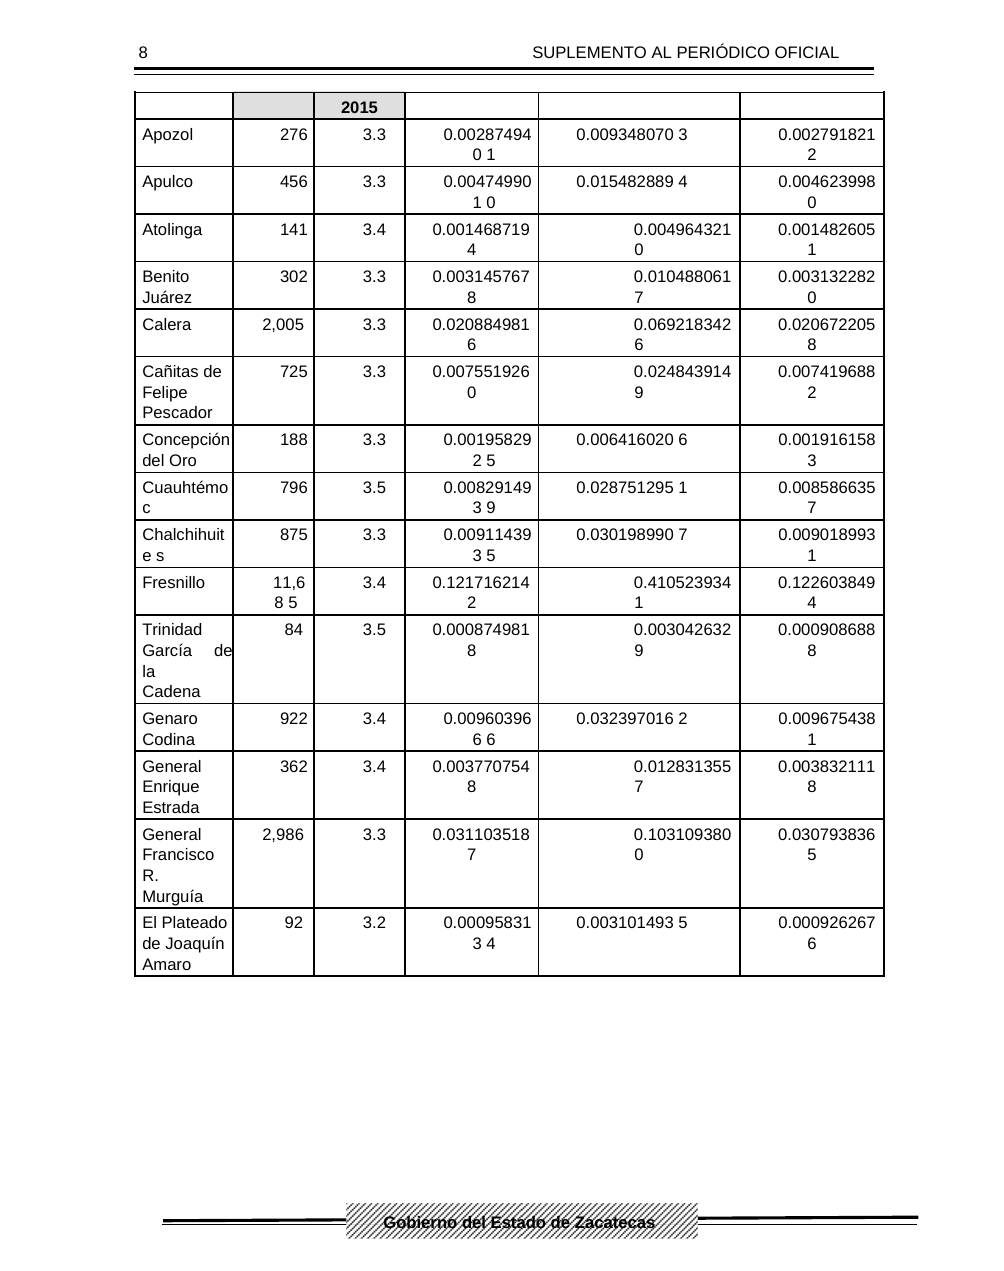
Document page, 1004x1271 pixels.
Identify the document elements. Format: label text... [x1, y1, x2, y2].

table_cell 3.3 [315, 357, 404, 424]
table_cell 0.121716214 2 [406, 568, 538, 614]
table_cell 0.009348070 3 [539, 120, 739, 166]
table_cell 3.5 [315, 473, 404, 519]
table_cell 725 [234, 357, 313, 424]
table_cell 0.003770754 8 [406, 752, 538, 818]
picture [345, 1202, 698, 1239]
table_cell 0.069218342 6 [539, 310, 739, 356]
table_cell 141 [234, 215, 313, 261]
table_cell Cuauhtémo c [136, 473, 232, 519]
table_cell 0.008586635 7 [741, 473, 883, 519]
table_cell 3.3 [315, 820, 404, 907]
table_cell 0.009603966 6 [406, 704, 538, 750]
table_cell 302 [234, 262, 313, 308]
table_cell 3.4 [315, 215, 404, 261]
table_cell 0.009114393 5 [406, 521, 538, 566]
table_cell 0.007419688 2 [741, 357, 883, 424]
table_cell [315, 93, 404, 118]
table_cell 3.4 [315, 752, 404, 818]
table_cell Fresnillo [136, 568, 232, 614]
table_cell Concepción del Oro [136, 426, 232, 471]
table_cell 796 [234, 473, 313, 519]
table_cell 0.004623998 0 [741, 167, 883, 213]
table_cell 3.3 [315, 262, 404, 308]
table_cell 0.003132282 0 [741, 262, 883, 308]
table_cell 0.001916158 3 [741, 426, 883, 471]
table_cell 3.4 [315, 568, 404, 614]
table_cell 0.103109380 0 [539, 820, 739, 907]
table_cell 0.009675438 1 [741, 704, 883, 750]
table_cell 0.010488061 7 [539, 262, 739, 308]
table_cell 0.004749901 0 [406, 167, 538, 213]
table_cell Chalchihuite s [136, 521, 232, 566]
table_cell 3.3 [315, 521, 404, 566]
table_cell Benito Juárez [136, 262, 232, 308]
table_cell 0.008291493 9 [406, 473, 538, 519]
table_cell 0.002874940 1 [406, 120, 538, 166]
table_cell 92 [234, 909, 313, 975]
table_cell 922 [234, 704, 313, 750]
table_cell 0.032397016 2 [539, 704, 739, 750]
table_cell 0.002791821 2 [741, 120, 883, 166]
table_cell 0.012831355 7 [539, 752, 739, 818]
table_cell 3.3 [315, 167, 404, 213]
table_cell 0.020884981 6 [406, 310, 538, 356]
table_cell 11,68 5 [234, 568, 313, 614]
table_cell 0.015482889 4 [539, 167, 739, 213]
table_cell 2,005 [234, 310, 313, 356]
table_cell 0.000908688 8 [741, 616, 883, 703]
table_cell 0.000874981 8 [406, 616, 538, 703]
table_cell 0.006416020 6 [539, 426, 739, 471]
table_cell General Enrique Estrada [136, 752, 232, 818]
table_cell 0.122603849 4 [741, 568, 883, 614]
table_cell General Francisco R. Murguía [136, 820, 232, 907]
table_cell 3.2 [315, 909, 404, 975]
table_cell El Plateado de Joaquín Amaro [136, 909, 232, 975]
table_cell Cañitas de Felipe Pescador [136, 357, 232, 424]
table_cell 0.003101493 5 [539, 909, 739, 975]
table_cell 0.000958313 4 [406, 909, 538, 975]
table_cell 0.001468719 4 [406, 215, 538, 261]
table_cell 362 [234, 752, 313, 818]
table_cell Apulco [136, 167, 232, 213]
table_cell 84 [234, 616, 313, 703]
table_cell 0.028751295 1 [539, 473, 739, 519]
table_cell 0.003145767 8 [406, 262, 538, 308]
table_cell 0.001958292 5 [406, 426, 538, 471]
table_cell 875 [234, 521, 313, 566]
table_cell Atolinga [136, 215, 232, 261]
table_cell 3.4 [315, 704, 404, 750]
table_cell Trinidad García de la Cadena [136, 616, 232, 703]
table_cell 3.5 [315, 616, 404, 703]
table_cell 3.3 [315, 426, 404, 471]
table_cell 0.410523934 1 [539, 568, 739, 614]
table_cell 2,986 [234, 820, 313, 907]
table_cell 0.030198990 7 [539, 521, 739, 566]
table_cell 0.003832111 8 [741, 752, 883, 818]
table_cell 3.3 [315, 310, 404, 356]
table_cell 0.009018993 1 [741, 521, 883, 566]
table_cell 0.030793836 5 [741, 820, 883, 907]
table_cell 188 [234, 426, 313, 471]
table_cell Calera [136, 310, 232, 356]
table_cell 0.031103518 7 [406, 820, 538, 907]
table_cell 276 [234, 120, 313, 166]
table_cell 456 [234, 167, 313, 213]
table_cell 0.020672205 8 [741, 310, 883, 356]
table_cell 0.001482605 1 [741, 215, 883, 261]
table_cell Apozol [136, 120, 232, 166]
table_cell 3.3 [315, 120, 404, 166]
table_cell 0.024843914 9 [539, 357, 739, 424]
table_cell 0.000926267 6 [741, 909, 883, 975]
table_cell 0.003042632 9 [539, 616, 739, 703]
table_cell 0.004964321 0 [539, 215, 739, 261]
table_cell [234, 93, 313, 118]
table_cell 0.007551926 0 [406, 357, 538, 424]
table_cell Genaro Codina [136, 704, 232, 750]
